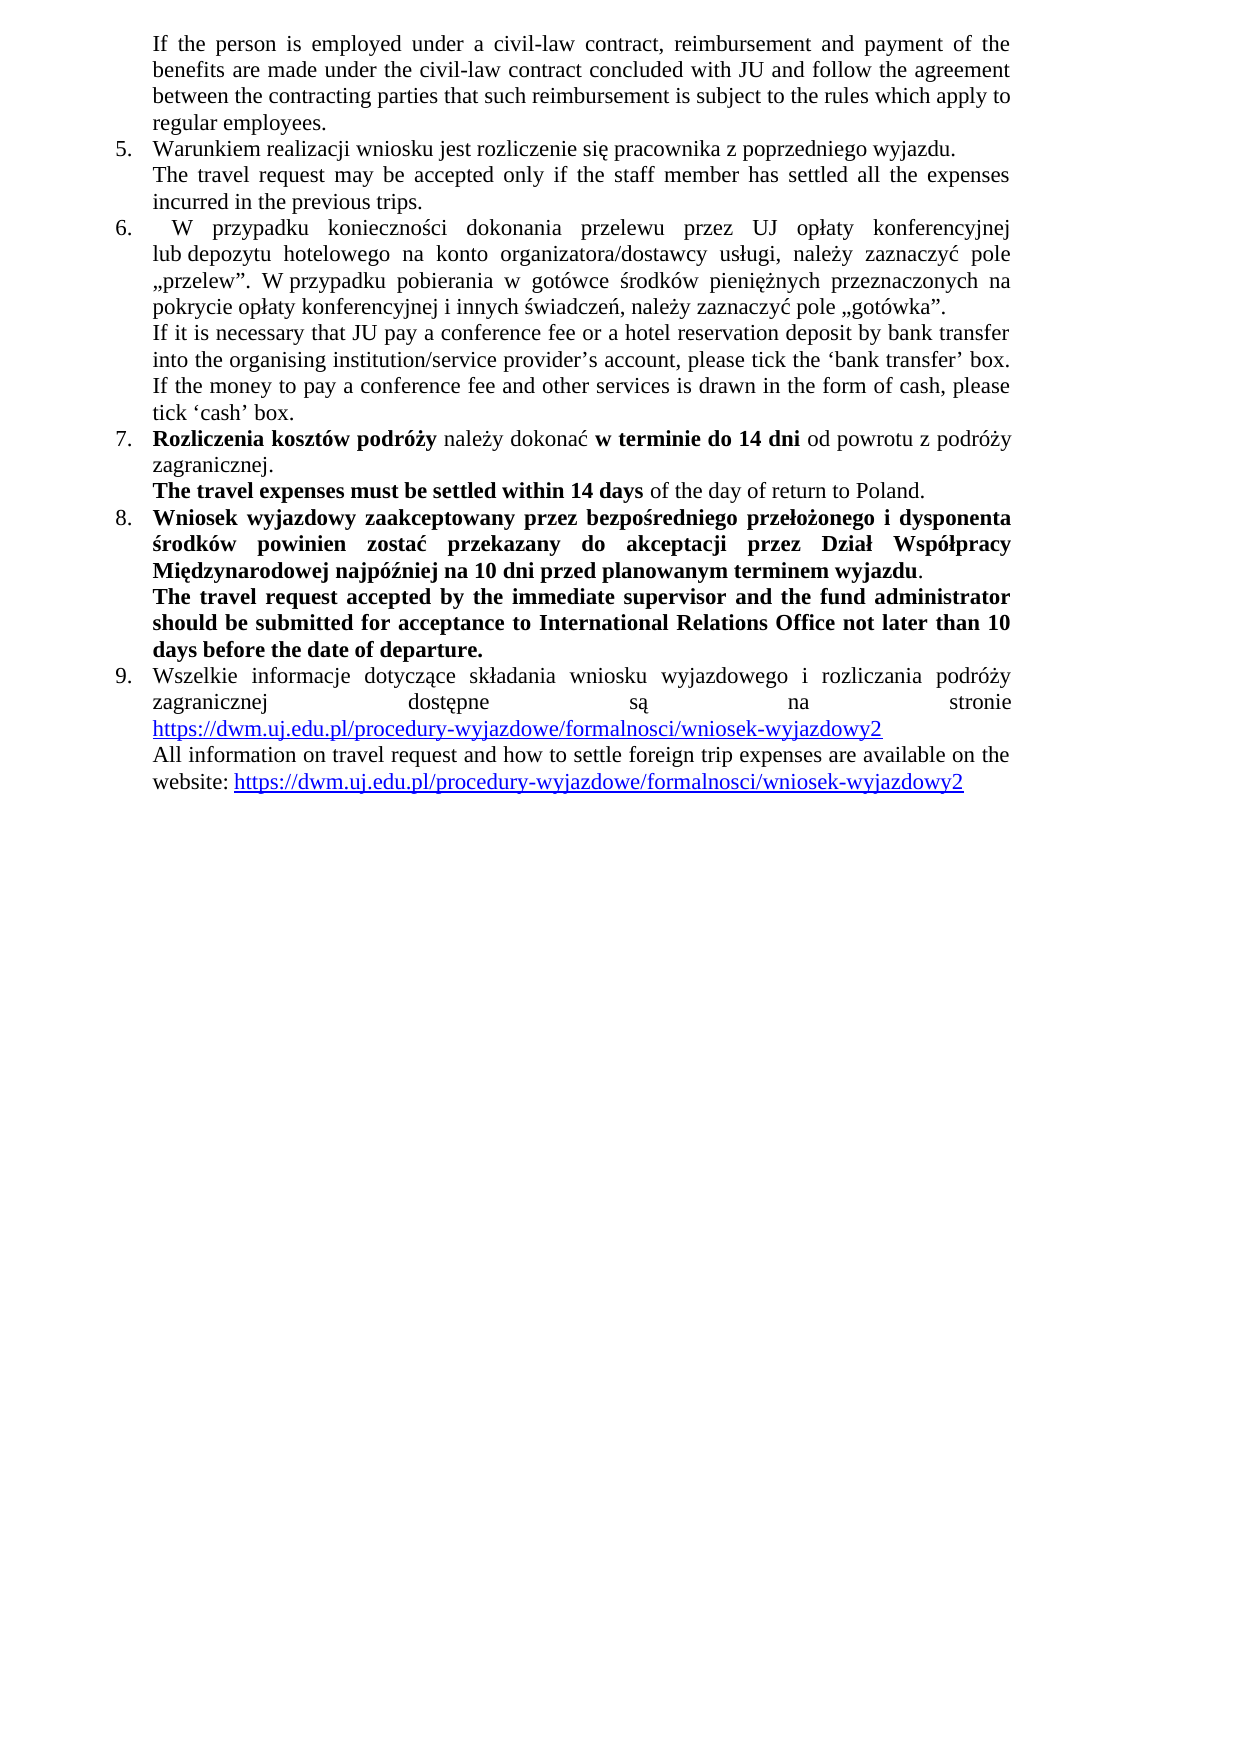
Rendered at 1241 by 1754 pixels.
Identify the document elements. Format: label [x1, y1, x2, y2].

table_header [30, 30, 1023, 851]
